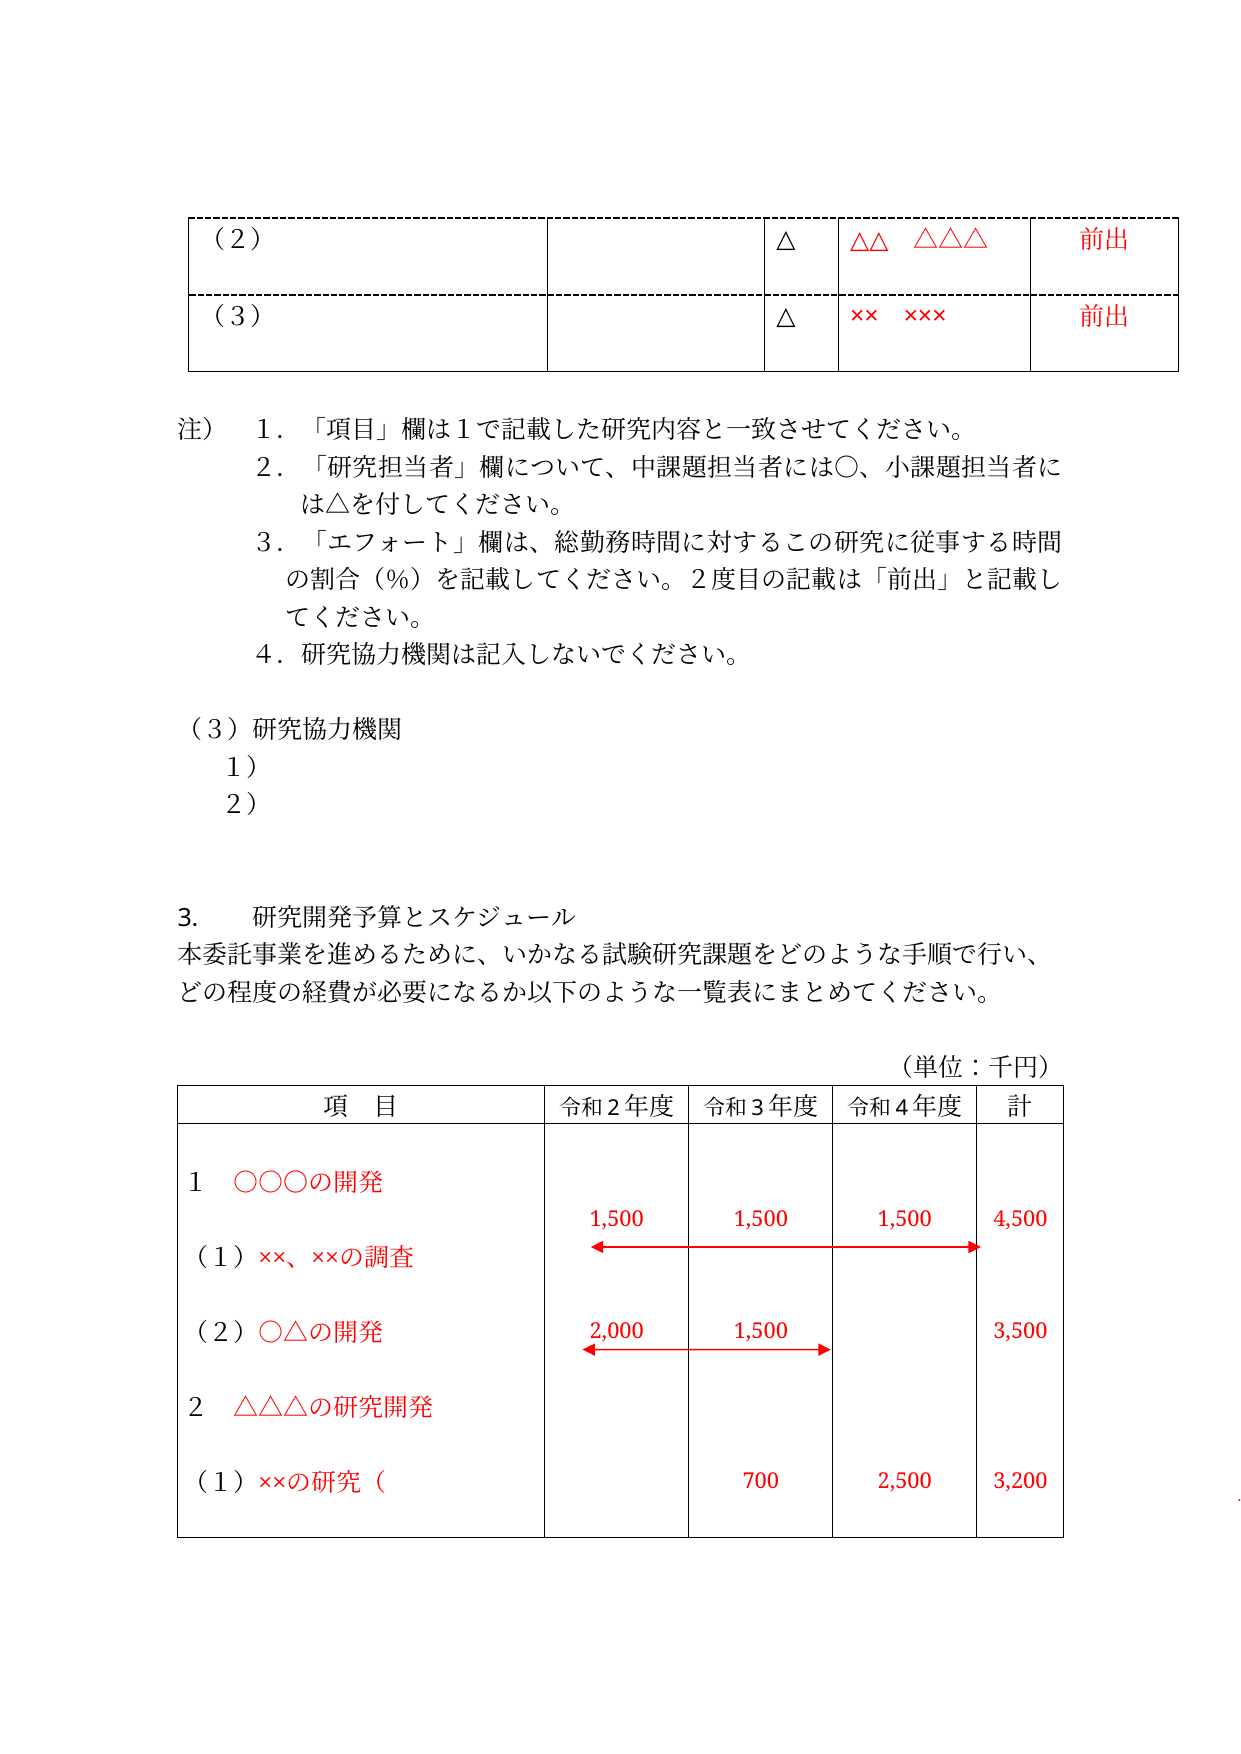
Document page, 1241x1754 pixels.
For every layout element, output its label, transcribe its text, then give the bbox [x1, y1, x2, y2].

text ２） [177, 784, 1063, 822]
table_header 令和3年度 [689, 1086, 832, 1123]
list 研究開発予算とスケジュール [177, 897, 1063, 934]
table_cell [548, 217, 764, 294]
table_cell ×× ××× [839, 294, 1030, 371]
text １） [177, 747, 1063, 784]
table_cell （２） [189, 217, 547, 294]
table_cell △△ △△△ [839, 217, 1030, 294]
text 注） １．「項目」欄は１で記載した研究内容と一致させてください。 [177, 409, 1063, 447]
text ４．研究協力機関は記入しないでください。 [251, 634, 1063, 672]
table_header 計 [977, 1086, 1063, 1123]
table_cell 1,500 1,500 700 300 [689, 1248, 832, 1537]
table_cell 1,500 1,500 700 300 [689, 1124, 832, 1246]
text （単位：千円） [177, 1047, 1063, 1084]
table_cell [178, 1124, 544, 1537]
table_cell △ [765, 217, 838, 294]
table_cell △ [765, 294, 838, 371]
table_cell 1,500 2,500 [833, 1124, 976, 1246]
table_header 令和4年度 [833, 1086, 976, 1123]
table_cell 前出 [1031, 294, 1178, 371]
text 本委託事業を進めるために、いかなる試験研究課題をどのような手順で行い、どの程度の経費が必要になるか以下のような一覧表にまとめてください。 [177, 934, 1063, 1009]
text （３）研究協力機関 [177, 709, 1063, 747]
table_header 令和2年度 [545, 1086, 688, 1123]
table_cell [548, 294, 764, 371]
table_cell （３） [189, 294, 547, 371]
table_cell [977, 1124, 1063, 1537]
text ２．「研究担当者」欄について、中課題担当者には○、小課題担当者には△を付してください。 [177, 447, 1063, 522]
text ３．「エフォート」欄は、総勤務時間に対するこの研究に従事する時間の割合（％）を記載してください。２度目の記載は「前出」と記載してください。 [223, 522, 1063, 634]
table_cell 前出 [1031, 217, 1178, 294]
table_cell 1,500 2,500 [833, 1248, 976, 1537]
table_cell 1,500 2,000 500 [545, 1124, 688, 1537]
table_header 項 目 [178, 1086, 544, 1123]
